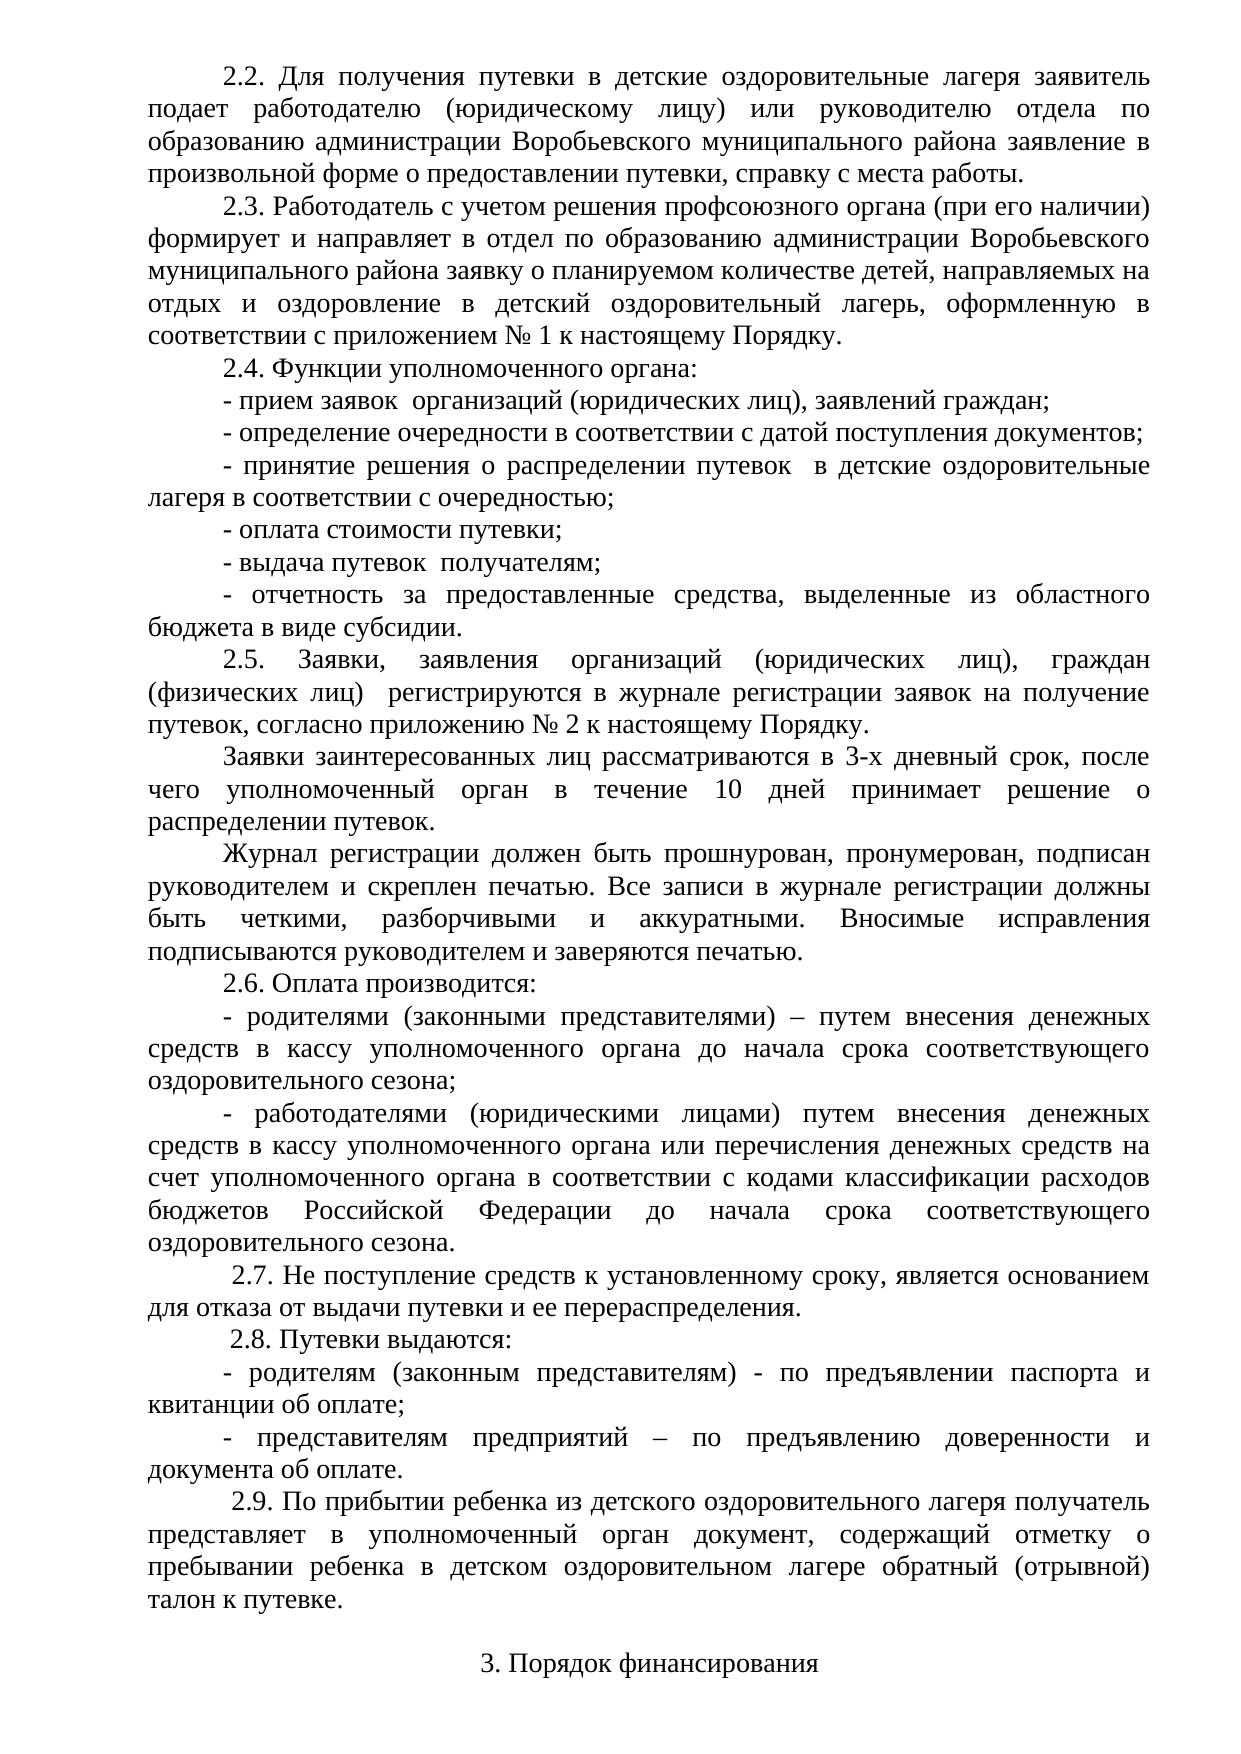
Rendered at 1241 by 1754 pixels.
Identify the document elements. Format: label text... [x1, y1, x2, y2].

text Заявки заинтересованных лиц рассматриваются в 3-х дневный срок, после чего уполномоченный орган в течение 10 дней принимает решение о распределении путевок. [148, 739, 1152, 837]
text 2.9. По прибытии ребенка из детского оздоровительного лагеря получатель представляет в уполномоченный орган документ, содержащий отметку о пребывании ребенка в детском оздоровительном лагере обратный (отрывной) талон к путевке. [148, 1484, 1152, 1614]
text - работодателями (юридическими лицами) путем внесения денежных средств в кассу уполномоченного органа или перечисления денежных средств на счет уполномоченного органа в соответствии с кодами классификации расходов бюджетов Российской Федерации до начала срока соответствующего оздоровительного сезона. [148, 1096, 1152, 1258]
text - представителям предприятий – по предъявлению доверенности и документа об оплате. [148, 1420, 1152, 1484]
text 3. Порядок финансирования [148, 1646, 1152, 1679]
text - оплата стоимости путевки; [148, 513, 1152, 545]
text 2.2. Для получения путевки в детские оздоровительные лагеря заявитель подает работодателю (юридическому лицу) или руководителю отдела по образованию администрации Воробьевского муниципального района заявление в произвольной форме о предоставлении путевки, справку с места работы. [148, 59, 1152, 189]
text 2.7. Не поступление средств к установленному сроку, является основанием для отказа от выдачи путевки и ее перераспределения. [148, 1258, 1152, 1322]
text - родителям (законным представителям) - по предъявлении паспорта и квитанции об оплате; [148, 1355, 1152, 1420]
text - отчетность за предоставленные средства, выделенные из областного бюджета в виде субсидии. [148, 577, 1152, 642]
text - прием заявок организаций (юридических лиц), заявлений граждан; [148, 383, 1152, 415]
text 2.5. Заявки, заявления организаций (юридических лиц), граждан (физических лиц) регистрируются в журнале регистрации заявок на получение путевок, согласно приложению № 2 к настоящему Порядку. [148, 642, 1152, 739]
text Журнал регистрации должен быть прошнурован, пронумерован, подписан руководителем и скреплен печатью. Все записи в журнале регистрации должны быть четкими, разборчивыми и аккуратными. Вносимые исправления подписываются руководителем и заверяются печатью. [148, 837, 1152, 966]
text 2.4. Функции уполномоченного органа: [148, 351, 1152, 383]
text 2.8. Путевки выдаются: [148, 1322, 1152, 1355]
text - определение очередности в соответствии с датой поступления документов; [148, 415, 1152, 448]
text - выдача путевок получателям; [148, 545, 1152, 577]
text 2.3. Работодатель с учетом решения профсоюзного органа (при его наличии) формирует и направляет в отдел по образованию администрации Воробьевского муниципального района заявку о планируемом количестве детей, направляемых на отдых и оздоровление в детский оздоровительный лагерь, оформленную в соответствии с приложением № 1 к настоящему Порядку. [148, 189, 1152, 351]
text 2.6. Оплата производится: [148, 966, 1152, 998]
text - родителями (законными представителями) – путем внесения денежных средств в кассу уполномоченного органа до начала срока соответствующего оздоровительного сезона; [148, 998, 1152, 1096]
text - принятие решения о распределении путевок в детские оздоровительные лагеря в соответствии с очередностью; [148, 448, 1152, 513]
